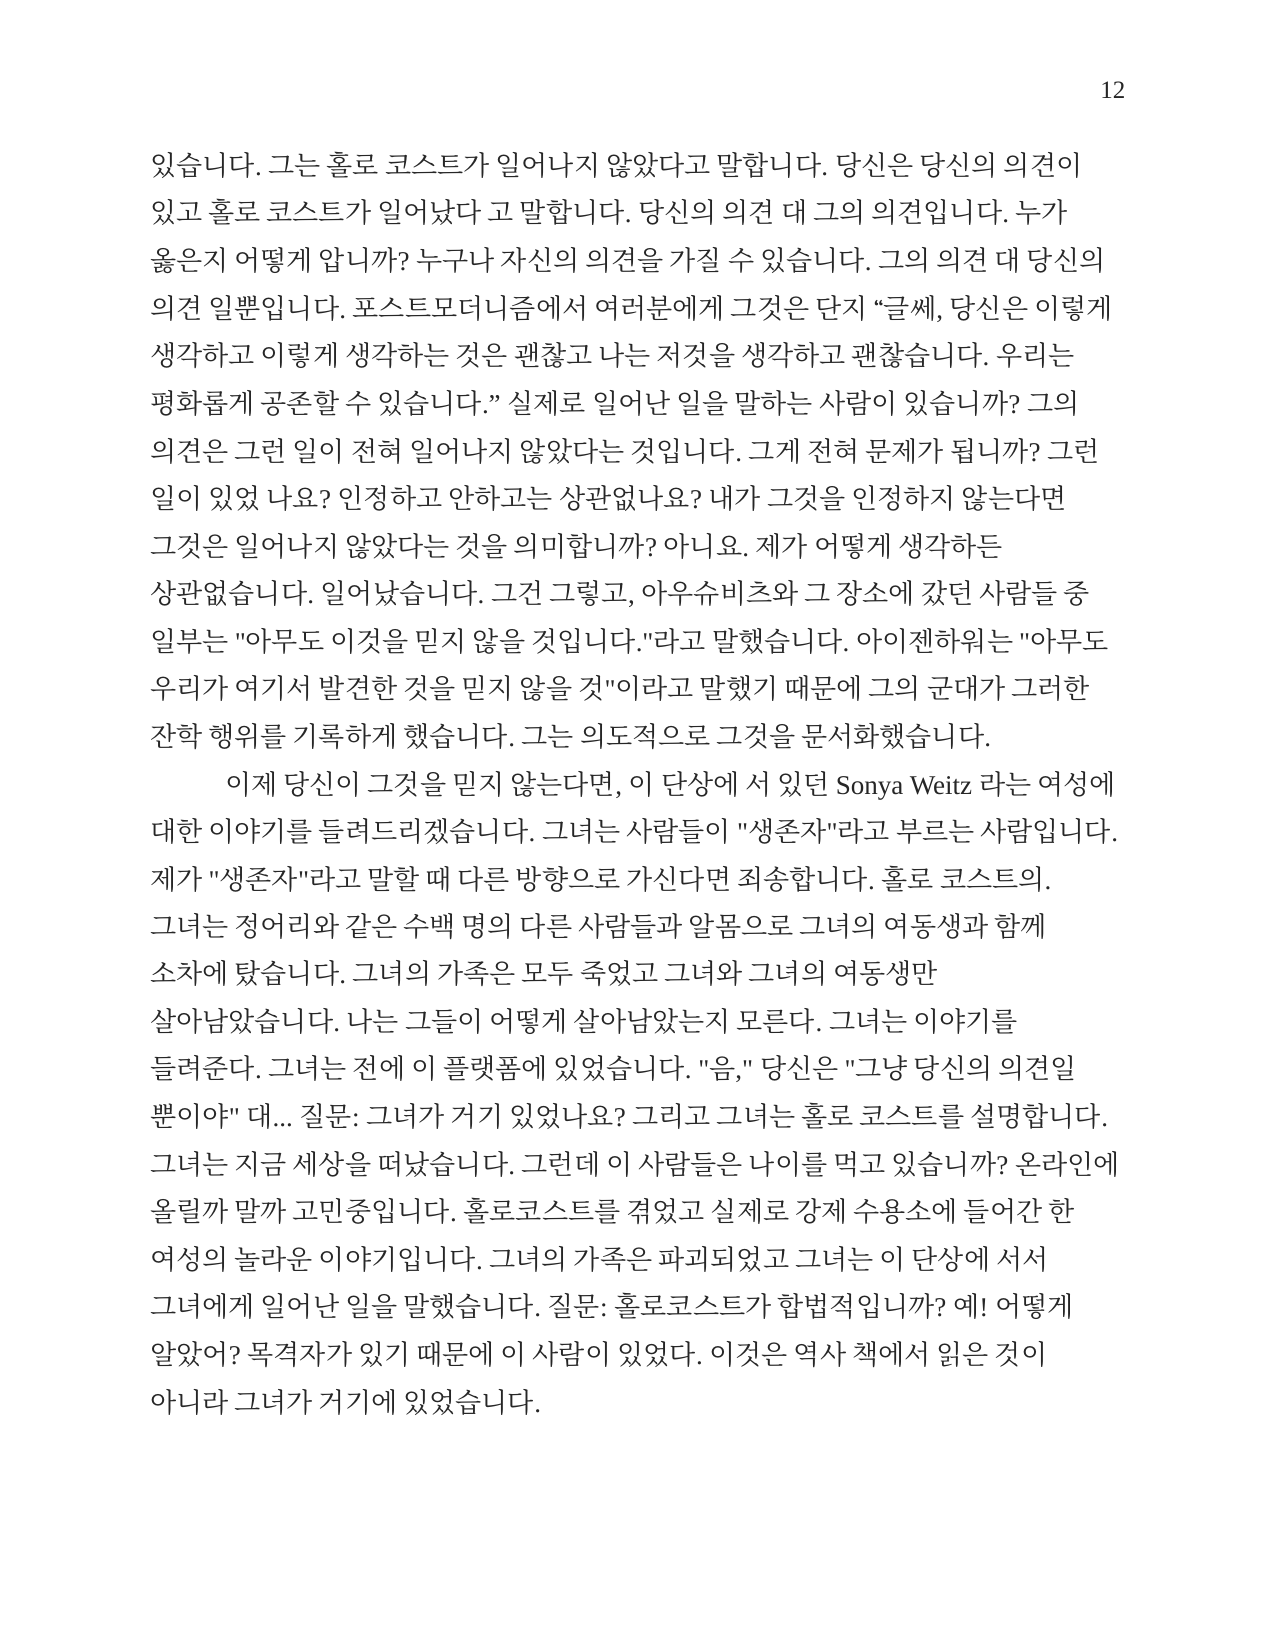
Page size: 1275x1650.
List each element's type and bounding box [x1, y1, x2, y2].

text [150, 150, 1125, 1419]
